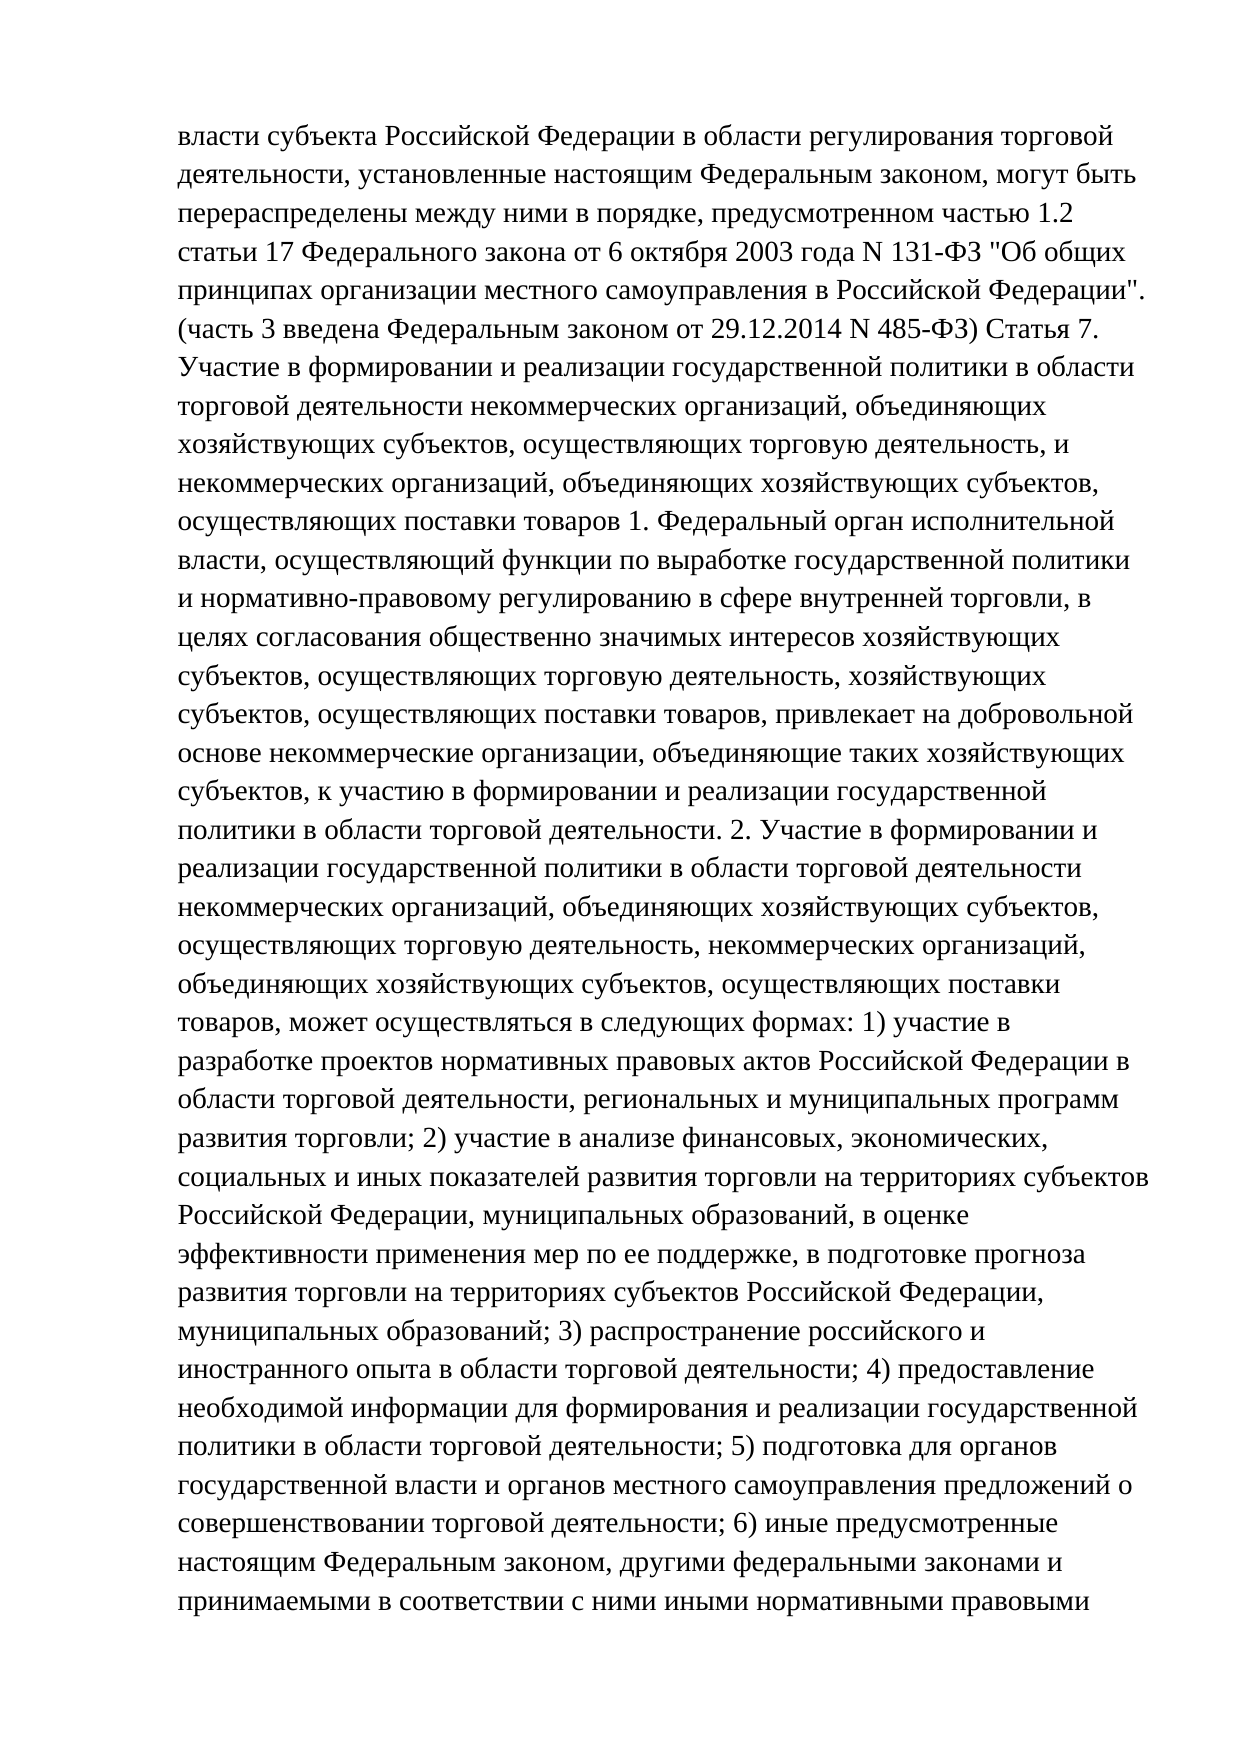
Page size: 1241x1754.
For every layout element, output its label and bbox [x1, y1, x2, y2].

text [177, 118, 1152, 1616]
